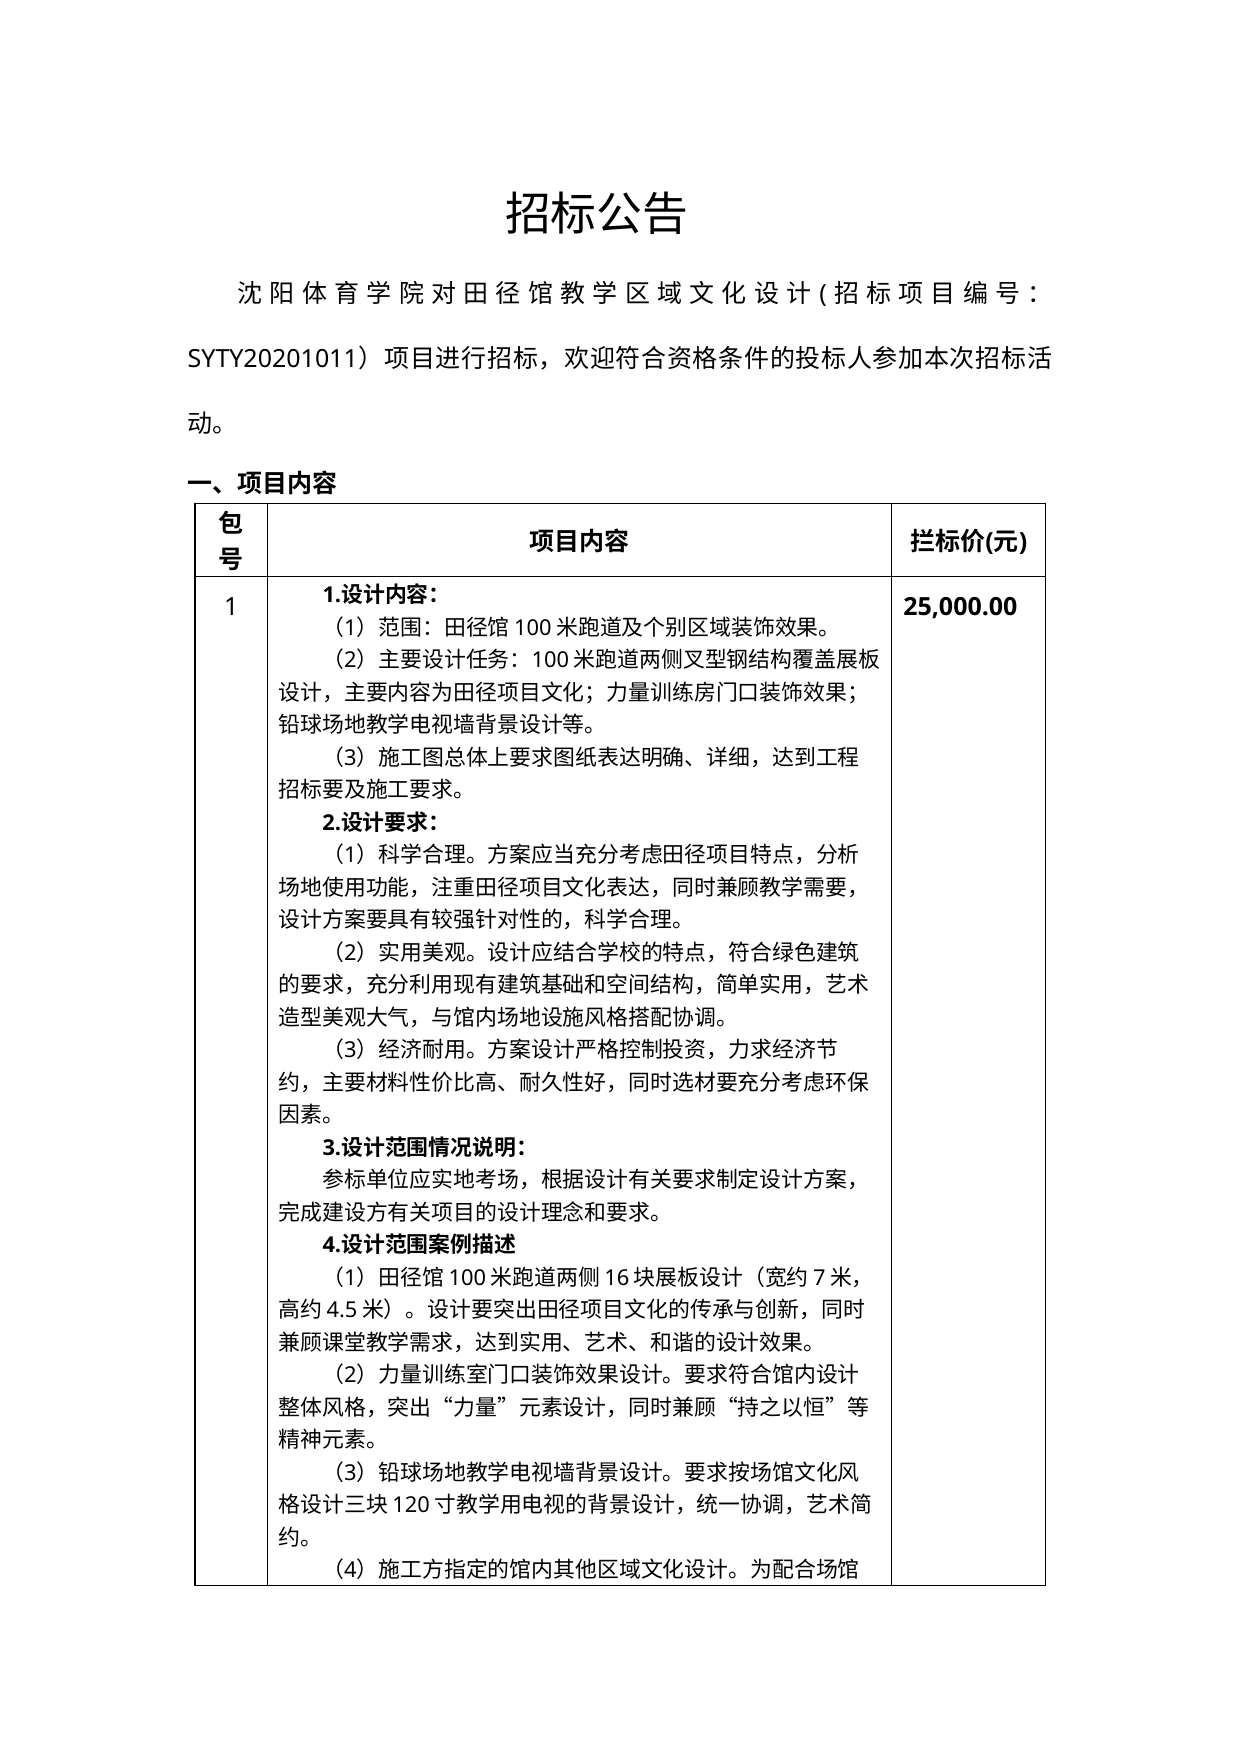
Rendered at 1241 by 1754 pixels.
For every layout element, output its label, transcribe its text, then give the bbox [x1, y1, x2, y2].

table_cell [268, 577, 891, 1584]
table_header 包号 [196, 504, 267, 576]
table_cell 25,000.00 [892, 577, 1045, 1584]
text 一、项目内容 [187, 454, 1053, 502]
text 招标公告 [187, 162, 1053, 259]
table_header 拦标价(元) [892, 504, 1045, 576]
text 沈阳体育学院对田径馆教学区域文化设计(招标项目编号：SYTY20201011）项目进行招标，欢迎符合资格条件的投标人参加本次招标活动。 [187, 259, 1053, 454]
table_header 项目内容 [268, 504, 891, 576]
table_cell 1 [196, 577, 267, 1584]
